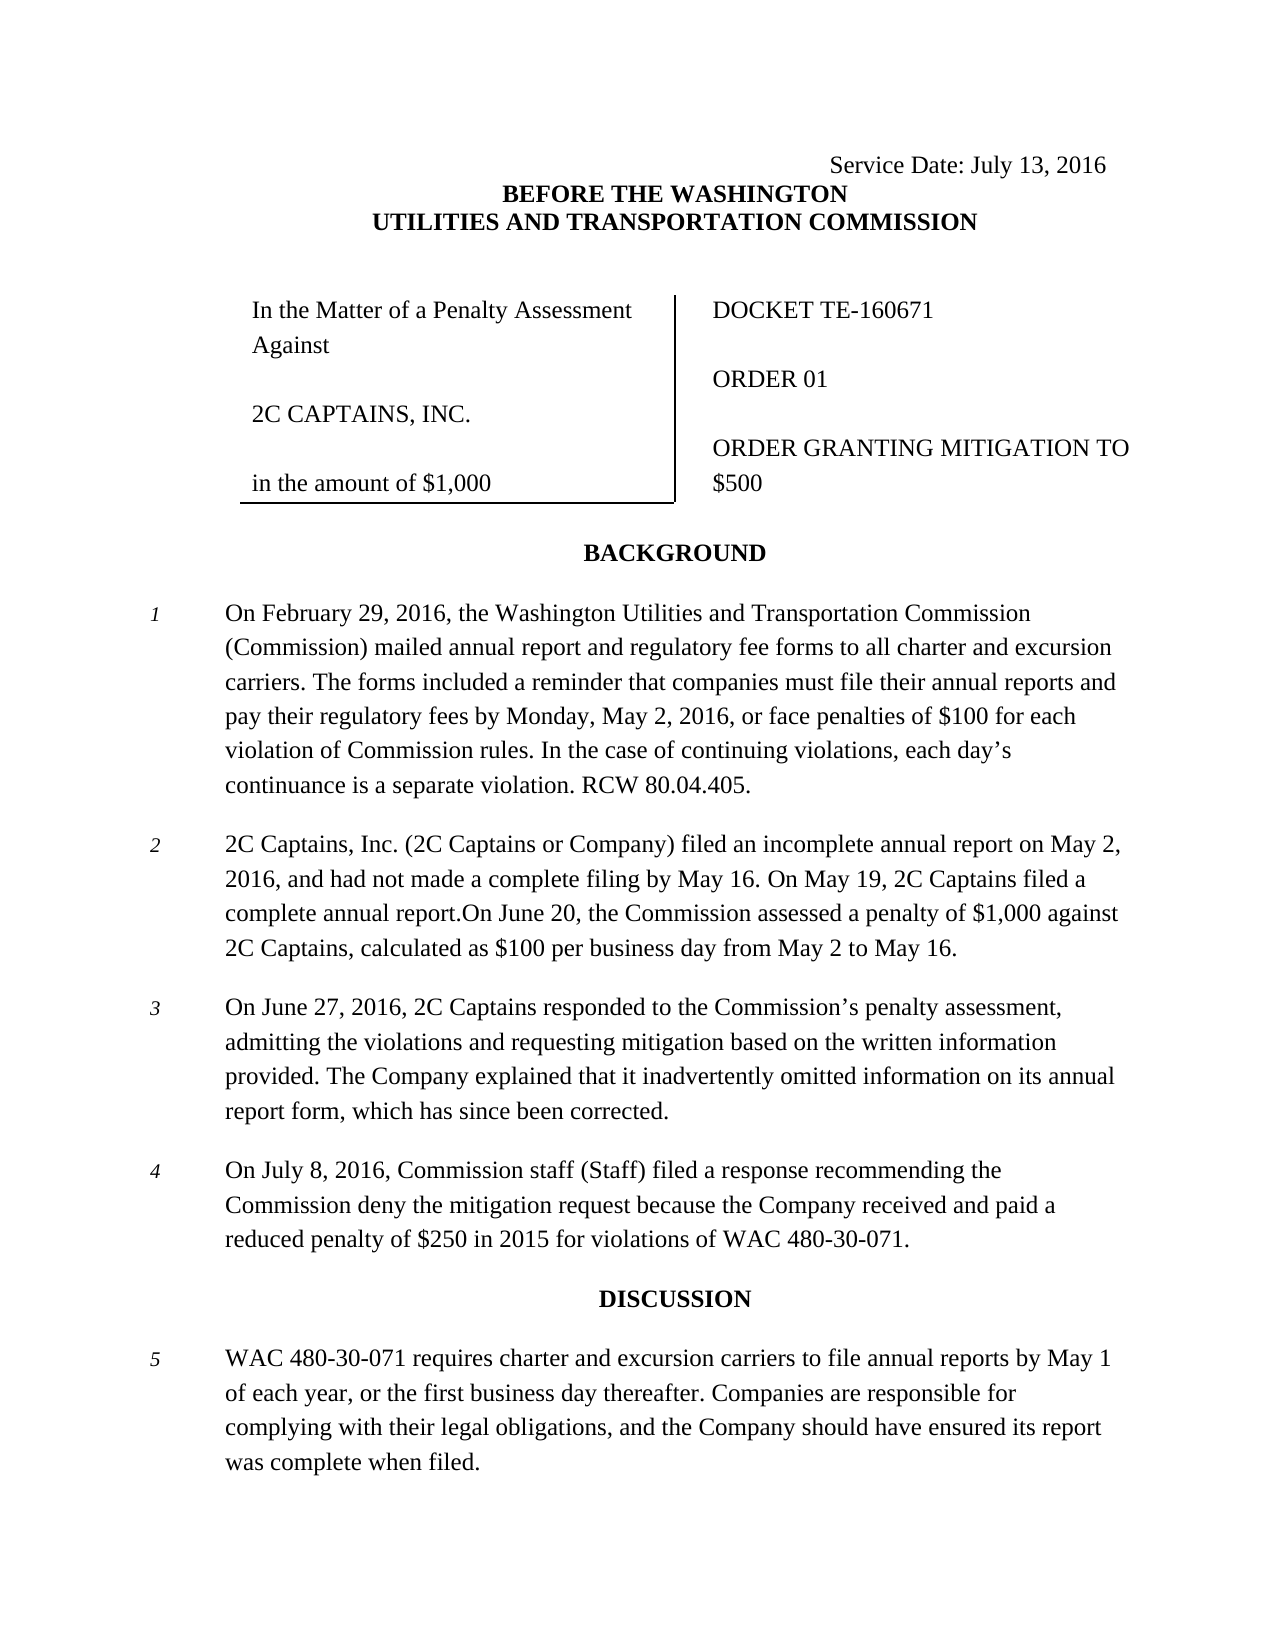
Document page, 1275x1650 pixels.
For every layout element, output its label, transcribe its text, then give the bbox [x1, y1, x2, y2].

subtitle BACKGROUND [225, 538, 1125, 567]
list 2C Captains, Inc. (2C Captains or Company) filed an incomplete annual report on May 2, 2016, and had not made a complete filing by May 16. On May 19, 2C Captains filed a complete annual report.On June 20, the Commission assessed a penalty of $1,000 against 2C Captains, calculated as $100 per business day from May 2 to May 16. [150, 829, 1125, 962]
list On June 27, 2016, 2C Captains responded to the Commission’s penalty assessment, admitting the violations and requesting mitigation based on the written information provided. The Company explained that it inadvertently omitted information on its annual report form, which has since been corrected. [150, 992, 1125, 1125]
subtitle DISCUSSION [225, 1284, 1125, 1313]
text UTILITIES AND TRANSPORTATION COMMISSION [225, 207, 1125, 236]
list On February 29, 2016, the Washington Utilities and Transportation Commission (Commission) mailed annual report and regulatory fee forms to all charter and excursion carriers. The forms included a reminder that companies must file their annual reports and pay their regulatory fees by Monday, May 2, 2016, or face penalties of $100 for each violation of Commission rules. In the case of continuing violations, each day’s continuance is a separate violation. RCW 80.04.405. [150, 598, 1125, 799]
list WAC 480-30-071 requires charter and excursion carriers to file annual reports by May 1 of each year, or the first business day thereafter. Companies are responsible for complying with their legal obligations, and the Company should have ensured its report was complete when filed. [150, 1343, 1125, 1476]
text BEFORE THE WASHINGTON [225, 179, 1125, 207]
table_header In the Matter of a Penalty Assessment Against 2C CAPTAINS, INC. in the amount of $1,000 [240, 295, 674, 502]
table_header DOCKET TE-160671 ORDER 01 ORDER GRANTING MITIGATION TO $500 [676, 295, 1194, 502]
list On July 8, 2016, Commission staff (Staff) filed a response recommending the Commission deny the mitigation request because the Company received and paid a reduced penalty of $250 in 2015 for violations of WAC 480-30-071. [150, 1155, 1125, 1253]
